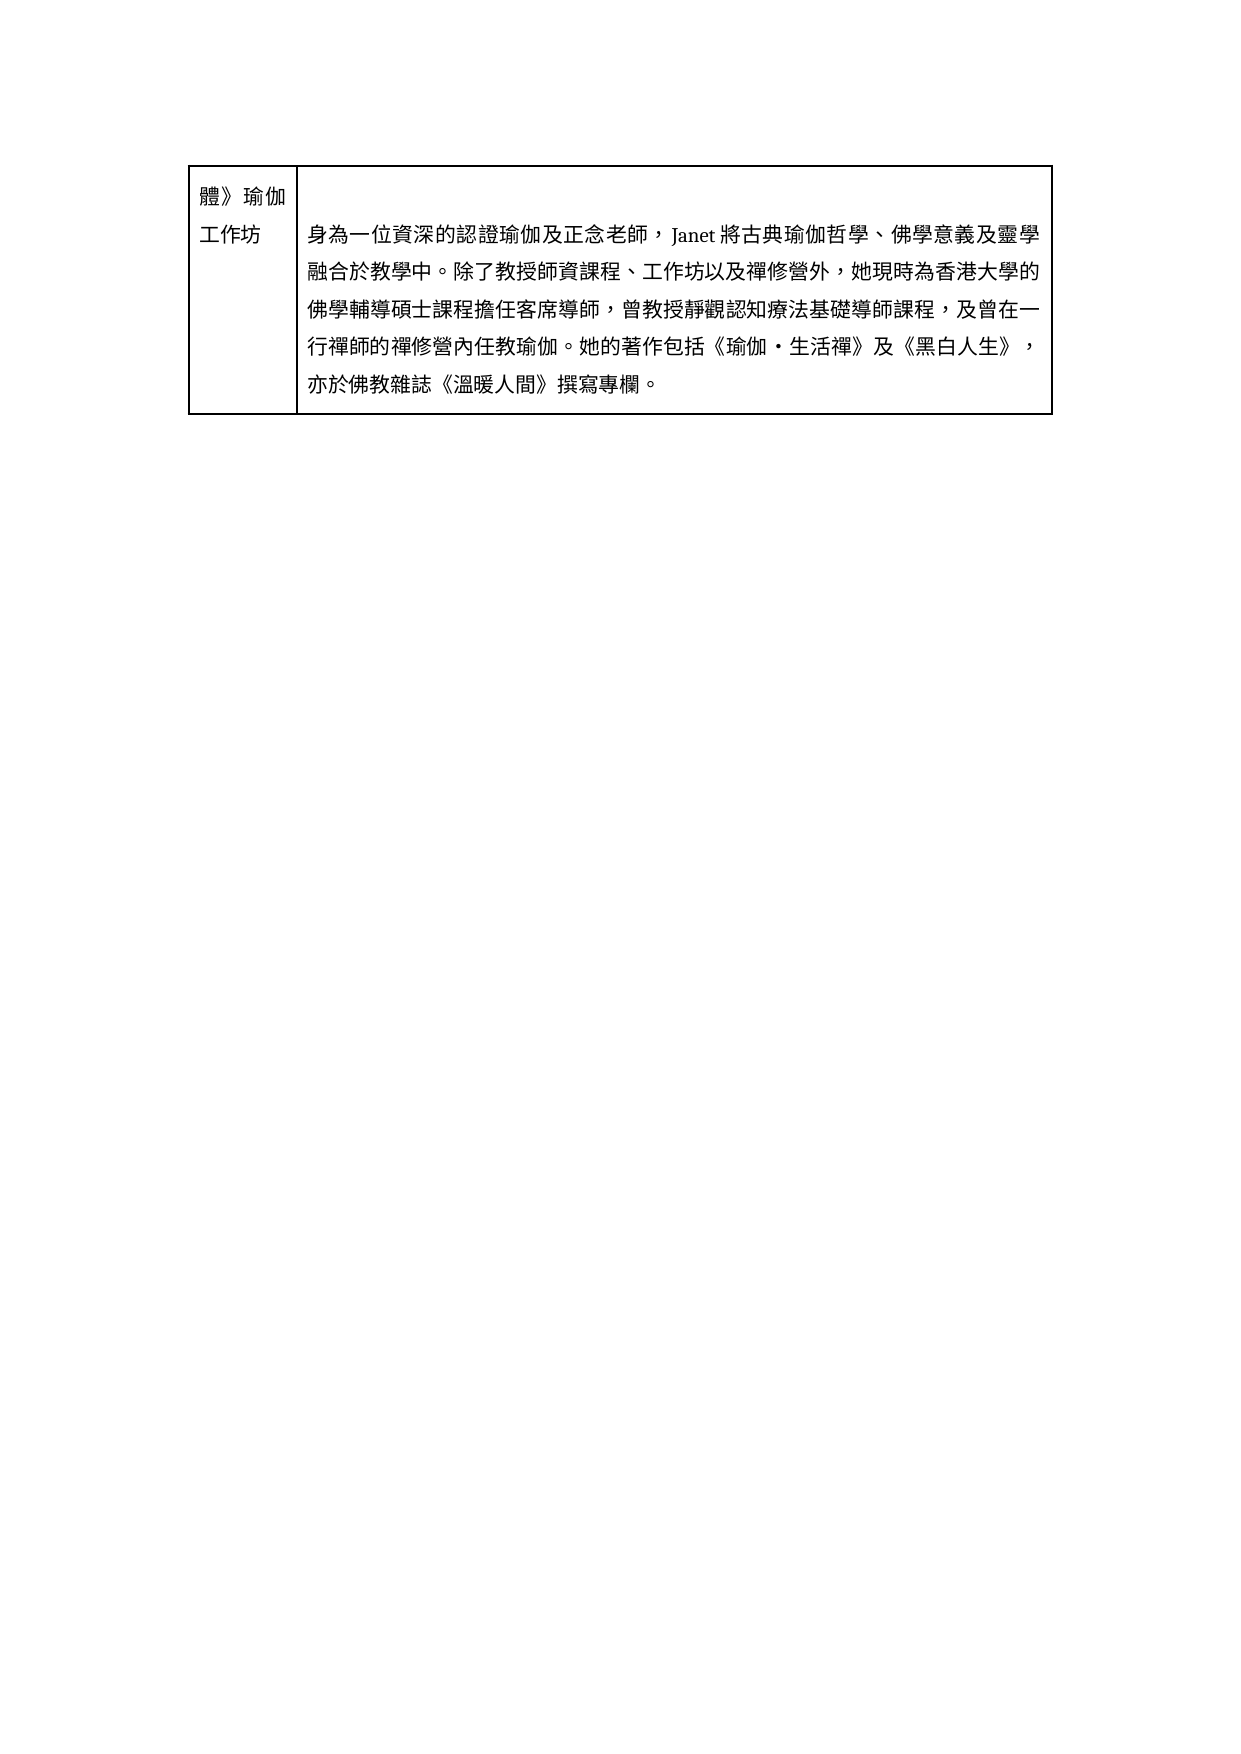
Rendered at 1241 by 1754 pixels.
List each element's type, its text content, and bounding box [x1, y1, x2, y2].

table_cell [298, 167, 1051, 412]
table_cell 《聽·身體》瑜伽工作坊 [190, 167, 296, 412]
